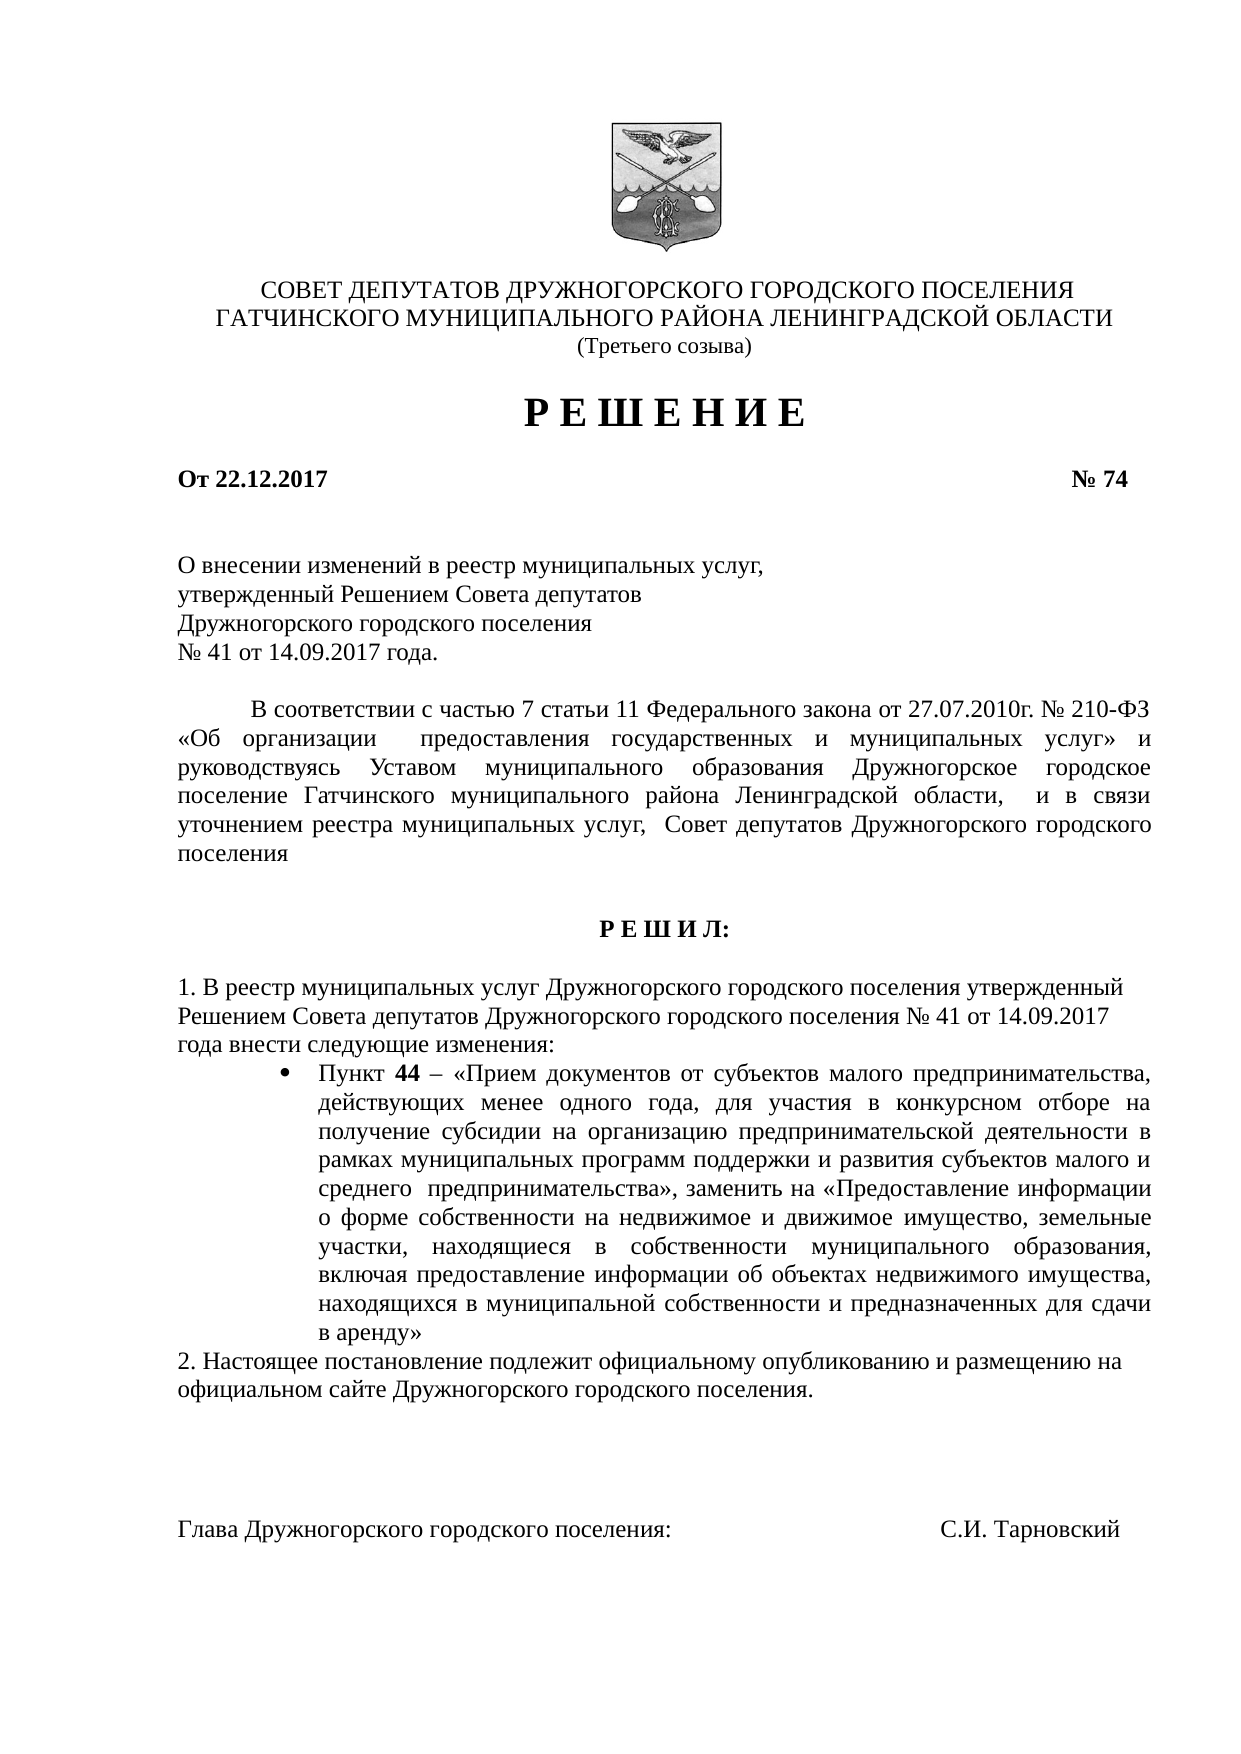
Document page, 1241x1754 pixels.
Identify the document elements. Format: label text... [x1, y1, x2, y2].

text О внесении изменений в реестр муниципальных услуг, [177, 550, 1152, 579]
text № 41 от 14.09.2017 года. [177, 637, 1152, 665]
text От 22.12.2017 № 74 [177, 464, 1152, 493]
text утвержденный Решением Совета депутатов [177, 579, 1152, 608]
text 1. В реестр муниципальных услуг Дружногорского городского поселения утвержденный Решением Совета депутатов Дружногорского городского поселения № 41 от 14.09.2017 года внести следующие изменения: [177, 972, 1152, 1058]
picture [605, 118, 724, 256]
text СОВЕТ ДЕПУТАТОВ ДРУЖНОГОРСКОГО ГОРОДСКОГО ПОСЕЛЕНИЯ ГАТЧИНСКОГО МУНИЦИПАЛЬНОГО РАЙОНА ЛЕНИНГРАДСКОЙ ОБЛАСТИ [177, 275, 1152, 332]
text Глава Дружногорского городского поселения: С.И. Тарновский [177, 1514, 1152, 1543]
text (Третьего созыва) [177, 332, 1152, 359]
text Р Е Ш И Л: [177, 914, 1152, 943]
text Дружногорского городского поселения [177, 608, 1152, 637]
text Р Е Ш Е Н И Е [177, 387, 1152, 435]
list Пункт 44 – «Прием документов от субъектов малого предпринимательства, действующих менее одного года, для участия в конкурсном отборе на получение субсидии на организацию предпринимательской деятельности в рамках муниципальных программ поддержки и развития субъектов малого и среднего предпринимательства», заменить на «Предоставление информации о форме собственности на недвижимое и движимое имущество, земельные участки, находящиеся в собственности муниципального образования, включая предоставление информации об объектах недвижимого имущества, находящихся в муниципальной собственности и предназначенных для сдачи в аренду» [281, 1058, 1152, 1346]
text В соответствии с частью 7 статьи 11 Федерального закона от 27.07.2010г. № 210-ФЗ «Об организации предоставления государственных и муниципальных услуг» и руководствуясь Уставом муниципального образования Дружногорское городское поселение Гатчинского муниципального района Ленинградской области, и в связи уточнением реестра муниципальных услуг, Совет депутатов Дружногорского городского поселения [177, 694, 1152, 867]
text 2. Настоящее постановление подлежит официальному опубликованию и размещению на официальном сайте Дружногорского городского поселения. [177, 1346, 1152, 1403]
